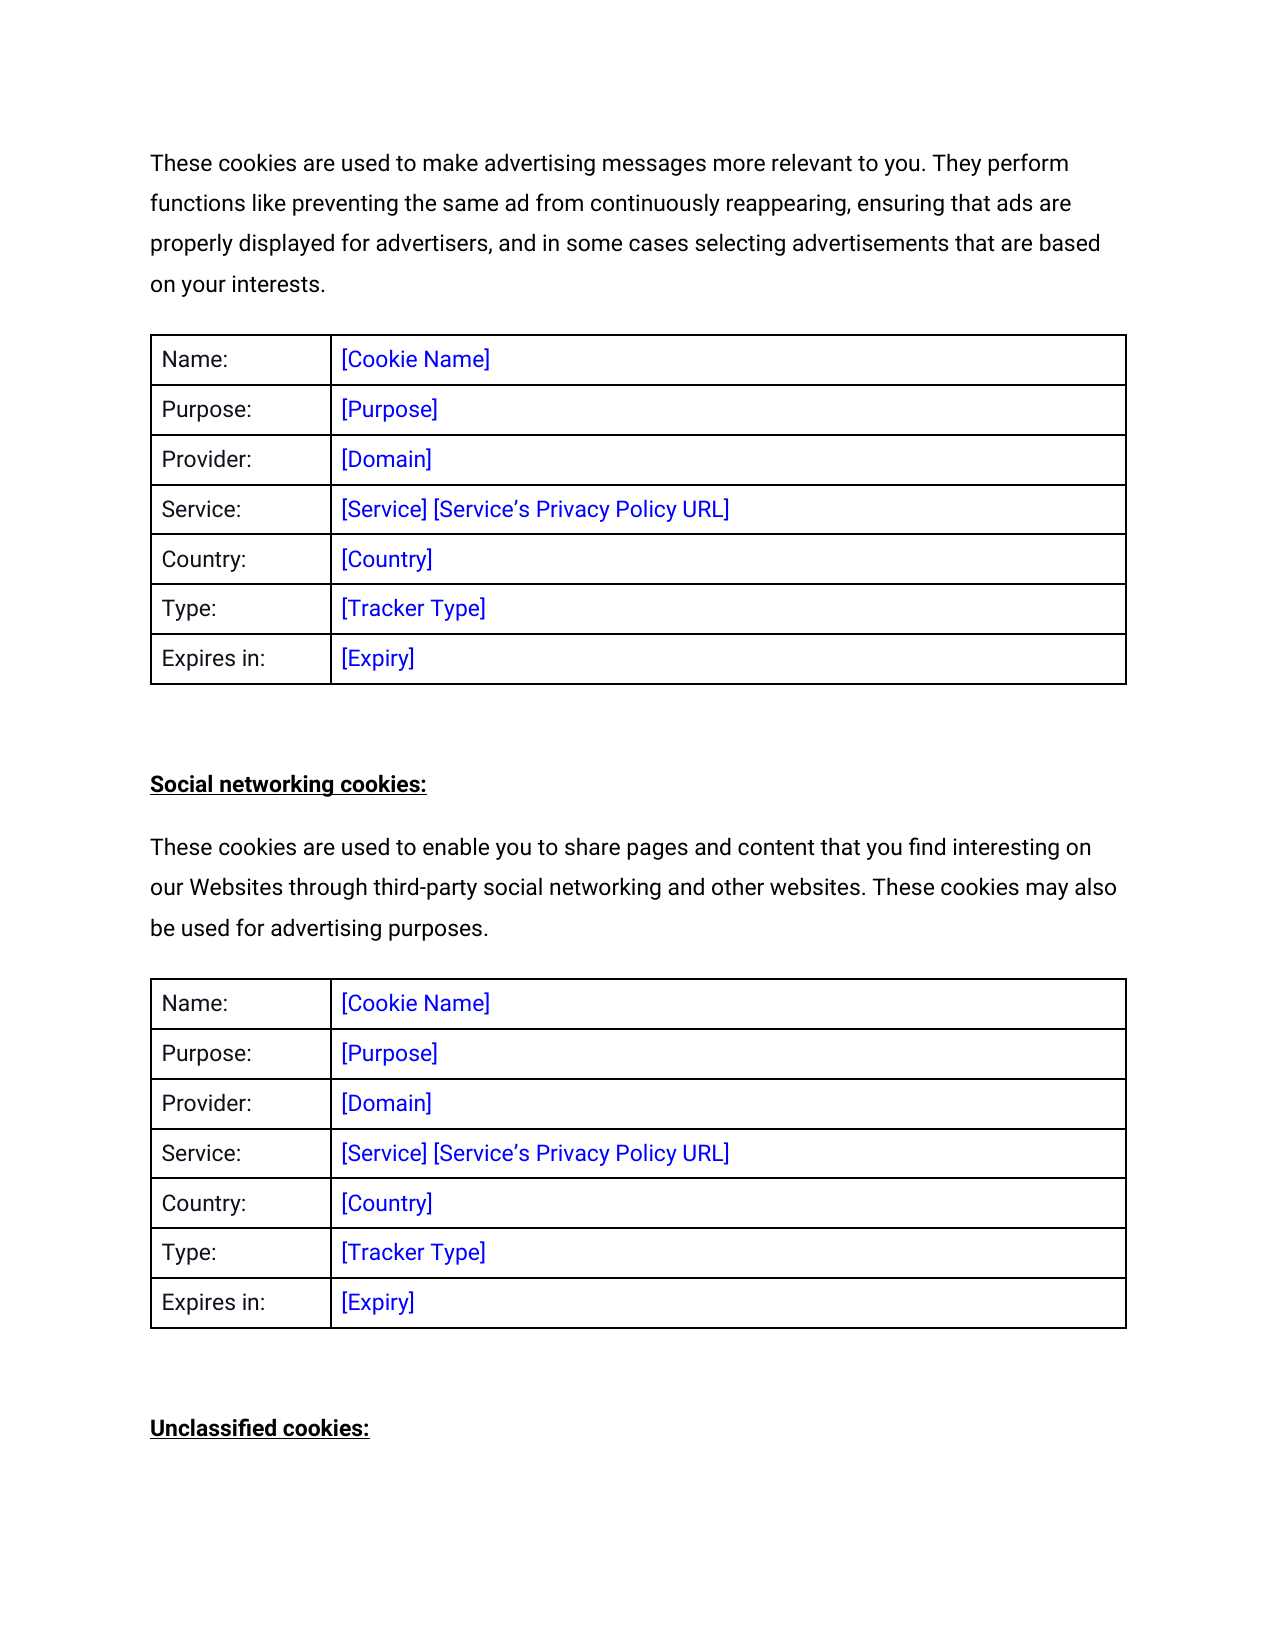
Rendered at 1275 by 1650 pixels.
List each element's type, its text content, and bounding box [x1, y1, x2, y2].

table_header [Cookie Name] [332, 980, 1125, 1028]
table_cell Type: [152, 585, 330, 633]
table_cell Provider: [152, 436, 330, 483]
table_cell Country: [152, 1179, 330, 1227]
text These cookies are used to make advertising messages more relevant to you. They perform functions like preventing the same ad from continuously reappearing, ensuring that ads are properly displayed for advertisers, and in some cases selecting advertisements that are based on your interests. [150, 150, 1125, 298]
table_cell Purpose: [152, 1030, 330, 1078]
text Unclassified cookies: [150, 1415, 1125, 1442]
table_cell [Expiry] [332, 635, 1125, 683]
table_cell Country: [152, 535, 330, 583]
table_cell Expires in: [152, 635, 330, 683]
table_header [Cookie Name] [332, 336, 1125, 384]
table_header Name: [152, 336, 330, 384]
table_cell [Country] [332, 1179, 1125, 1227]
text These cookies are used to enable you to share pages and content that you find interesting on our Websites through third-party social networking and other websites. These cookies may also be used for advertising purposes. [150, 834, 1125, 942]
table_header Name: [152, 980, 330, 1028]
table_cell [Domain] [332, 436, 1125, 483]
table_cell [Service] [Service’s Privacy Policy URL] [332, 486, 1125, 533]
table_cell Purpose: [152, 386, 330, 434]
table_cell Provider: [152, 1080, 330, 1127]
table_cell [Domain] [332, 1080, 1125, 1127]
table_cell [Expiry] [332, 1279, 1125, 1327]
table_cell Type: [152, 1229, 330, 1277]
text Social networking cookies: [150, 771, 1125, 798]
table_cell [Purpose] [332, 386, 1125, 434]
table_cell Expires in: [152, 1279, 330, 1327]
table_cell Service: [152, 1130, 330, 1177]
table_cell [Country] [332, 535, 1125, 583]
table_cell [Tracker Type] [332, 1229, 1125, 1277]
table_cell [Service] [Service’s Privacy Policy URL] [332, 1130, 1125, 1177]
table_cell [Purpose] [332, 1030, 1125, 1078]
table_cell Service: [152, 486, 330, 533]
table_cell [Tracker Type] [332, 585, 1125, 633]
